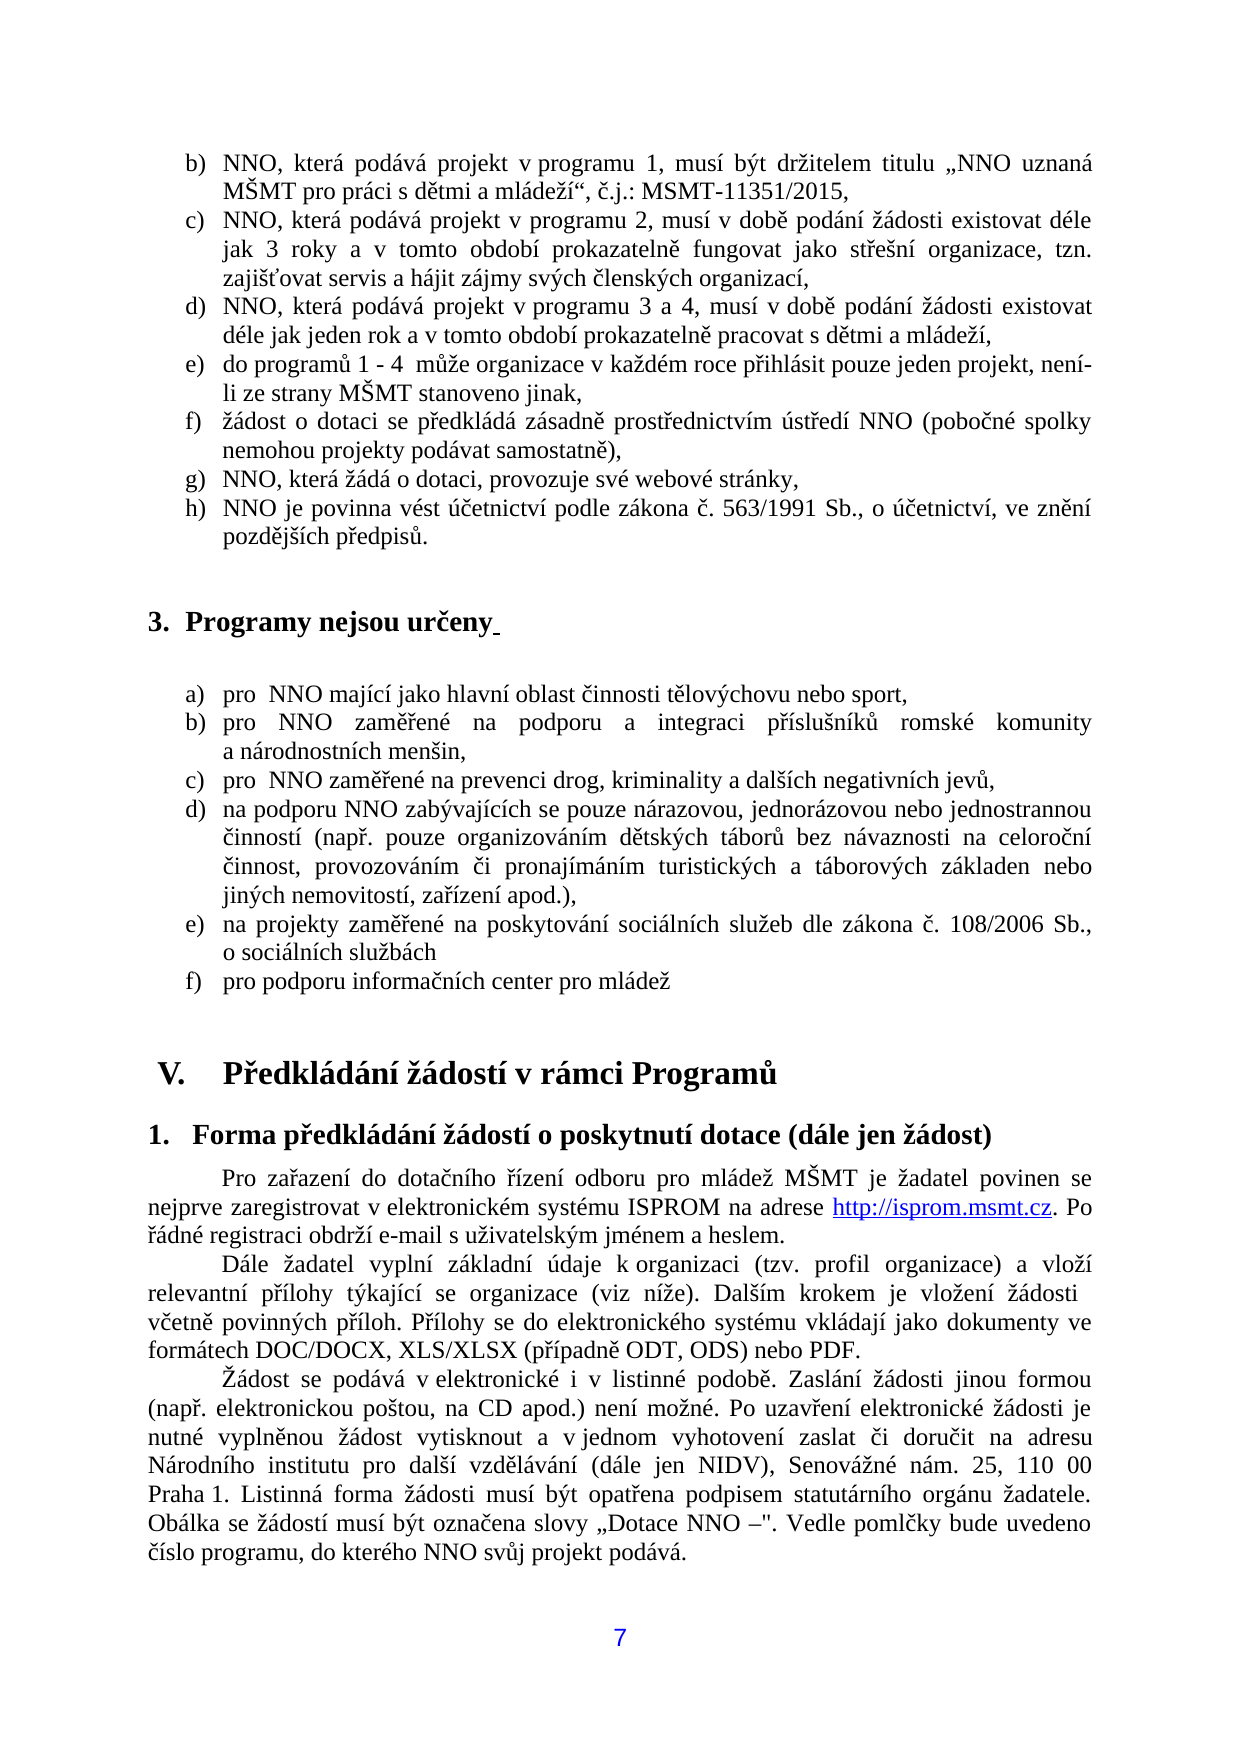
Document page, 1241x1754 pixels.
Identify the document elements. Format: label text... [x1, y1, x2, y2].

list NNO je povinna vést účetnictví podle zákona č. 563/1991 Sb., o účetnictví, ve znění pozdějších předpisů. [185, 493, 1093, 550]
list pro podporu informačních center pro mládež [185, 966, 1093, 995]
text Pro zařazení do dotačního řízení odboru pro mládež MŠMT je žadatel povinen se nejprve zaregistrovat v elektronickém systému ISPROM na adrese http://isprom.msmt.cz. Po řádné registraci obdrží e-mail s uživatelským jménem a heslem. [148, 1163, 1093, 1249]
list na projekty zaměřené na poskytování sociálních služeb dle zákona č. 108/2006 Sb., o sociálních službách [185, 909, 1093, 966]
list žádost o dotaci se předkládá zásadně prostřednictvím ústředí NNO (pobočné spolky nemohou projekty podávat samostatně), [185, 406, 1093, 464]
subtitle Programy nejsou určeny [148, 604, 1093, 637]
list pro NNO mající jako hlavní oblast činnosti tělovýchovu nebo sport, [185, 679, 1093, 707]
subtitle Předkládání žádostí v rámci Programů [185, 1053, 1093, 1092]
list NNO, která podává projekt v programu 3 a 4, musí v době podání žádosti existovat déle jak jeden rok a v tomto období prokazatelně pracovat s dětmi a mládeží, [185, 291, 1093, 349]
list NNO, která žádá o dotaci, provozuje své webové stránky, [185, 464, 1093, 493]
list NNO, která podává projekt v programu 2, musí v době podání žádosti existovat déle jak 3 roky a v tomto období prokazatelně fungovat jako střešní organizace, tzn. zajišťovat servis a hájit zájmy svých členských organizací, [185, 205, 1093, 291]
list pro NNO zaměřené na podporu a integraci příslušníků romské komunity a národnostních menšin, [185, 707, 1093, 765]
list do programů 1 - 4 může organizace v každém roce přihlásit pouze jeden projekt, není-li ze strany MŠMT stanoveno jinak, [185, 349, 1093, 406]
text Žádost se podává v elektronické i v listinné podobě. Zaslání žádosti jinou formou (např. elektronickou poštou, na CD apod.) není možné. Po uzavření elektronické žádosti je nutné vyplněnou žádost vytisknout a v jednom vyhotovení zaslat či doručit na adresu Národního institutu pro další vzdělávání (dále jen NIDV), Senovážné nám. 25, 110 00 Praha 1. Listinná forma žádosti musí být opatřena podpisem statutárního orgánu žadatele. Obálka se žádostí musí být označena slovy „Dotace NNO –". Vedle pomlčky bude uvedeno číslo programu, do kterého NNO svůj projekt podává. [148, 1364, 1093, 1565]
list na podporu NNO zabývajících se pouze nárazovou, jednorázovou nebo jednostrannou činností (např. pouze organizováním dětských táborů bez návaznosti na celoroční činnost, provozováním či pronajímáním turistických a táborových základen nebo jiných nemovitostí, zařízení apod.), [185, 794, 1093, 909]
subtitle Forma předkládání žádostí o poskytnutí dotace (dále jen žádost) [148, 1117, 1093, 1150]
list NNO, která podává projekt v programu 1, musí být držitelem titulu „NNO uznaná MŠMT pro práci s dětmi a mládeží“, č.j.: MSMT-11351/2015, [185, 148, 1093, 205]
text Dále žadatel vyplní základní údaje k organizaci (tzv. profil organizace) a vloží relevantní přílohy týkající se organizace (viz níže). Dalším krokem je vložení žádosti včetně povinných příloh. Přílohy se do elektronického systému vkládají jako dokumenty ve formátech DOC/DOCX, XLS/XLSX (případně ODT, ODS) nebo PDF. [148, 1249, 1093, 1364]
list pro NNO zaměřené na prevenci drog, kriminality a dalších negativních jevů, [185, 765, 1093, 794]
